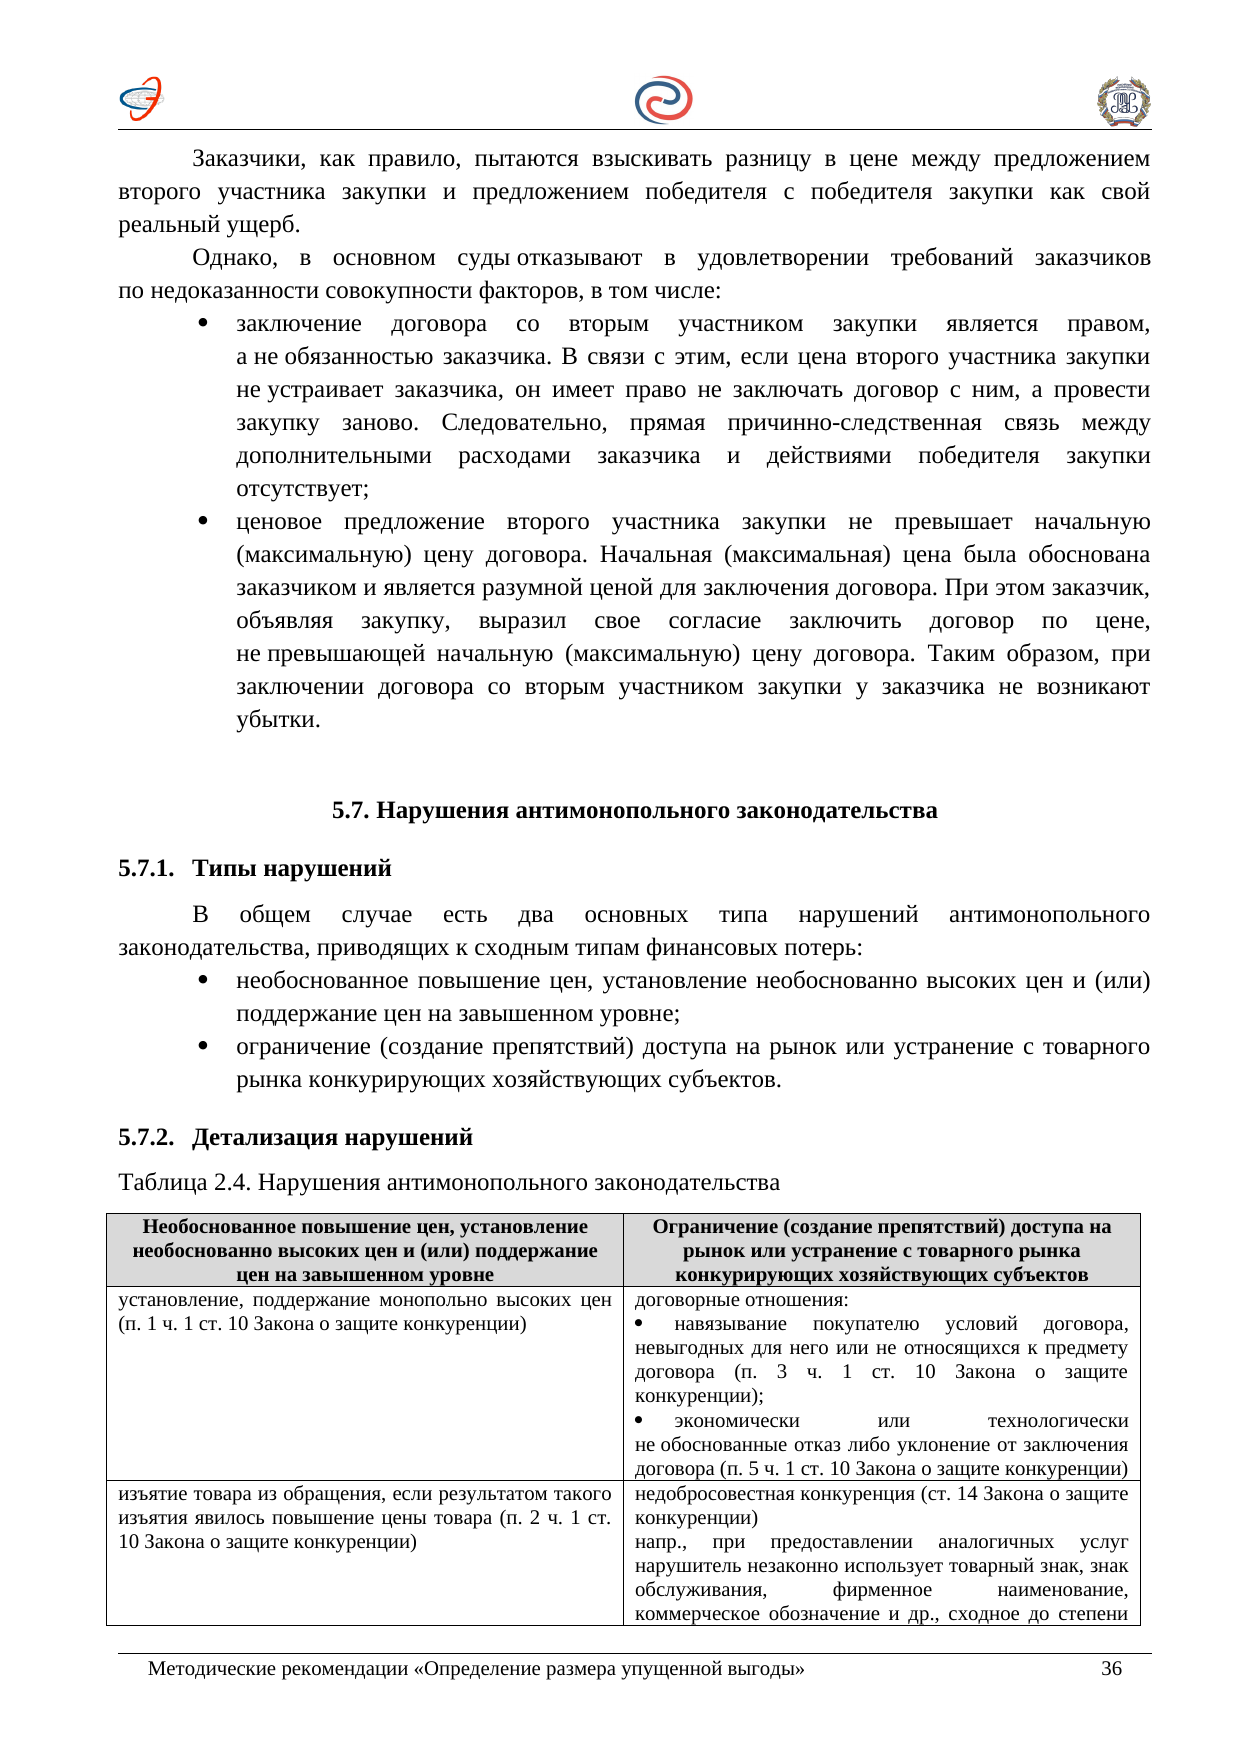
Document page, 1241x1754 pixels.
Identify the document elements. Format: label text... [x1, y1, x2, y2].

list заключение договора со вторым участником закупки является правом, а не обязанностью заказчика. В связи с этим, если цена второго участника закупки не устраивает заказчика, он имеет право не заключать договор с ним, а провести закупку заново. Следовательно, прямая причинно-следственная связь между дополнительными расходами заказчика и действиями победителя закупки отсутствует; [199, 308, 1152, 502]
picture [118, 75, 169, 128]
table_cell изъятие товара из обращения, если результатом такого изъятия явилось повышение цены товара (п. 2 ч. 1 ст. 10 Закона о защите конкуренции) [107, 1481, 623, 1625]
list Детализация нарушений [118, 1122, 1152, 1151]
list Заказчики, как правило, пытаются взыскивать разницу в цене между предложением второго участника закупки и предложением победителя с победителя закупки как свой реальный ущерб. [118, 143, 1152, 238]
subtitle Нарушения антимонопольного законодательства [118, 795, 1152, 824]
list ценовое предложение второго участника закупки не превышает начальную (максимальную) цену договора. Начальная (максимальная) цена была обоснована заказчиком и является разумной ценой для заключения договора. При этом заказчик, объявляя закупку, выразил свое согласие заключить договор по цене, не превышающей начальную (максимальную) цену договора. Таким образом, при заключении договора со вторым участником закупки у заказчика не возникают убытки. [199, 506, 1152, 733]
table_cell договорные отношения: навязывание покупателю условий договора, невыгодных для него или не относящихся к предмету договора (п. 3 ч. 1 ст. 10 Закона о защите конкуренции); экономически или технологически не обоснованные отказ либо уклонение от заключения договора (п. 5 ч. 1 ст. 10 Закона о защите конкуренции) [624, 1287, 1140, 1480]
text Таблица 2.4. Нарушения антимонопольного законодательства [118, 1167, 1152, 1196]
table_header Необоснованное повышение цен, установление необоснованно высоких цен и (или) поддержание цен на завышенном уровне [107, 1214, 623, 1286]
list Однако, в основном суды отказывают в удовлетворении требований заказчиков по недоказанности совокупности факторов, в том числе: [118, 242, 1152, 304]
list Типы нарушений [118, 853, 1152, 882]
picture [634, 73, 695, 126]
table_cell установление, поддержание монопольно высоких цен (п. 1 ч. 1 ст. 10 Закона о защите конкуренции) [107, 1287, 623, 1480]
table_header Ограничение (создание препятствий) доступа на рынок или устранение с товарного рынка конкурирующих хозяйствующих субъектов [624, 1214, 1140, 1286]
list ограничение (создание препятствий) доступа на рынок или устранение с товарного рынка конкурирующих хозяйствующих субъектов. [199, 1031, 1152, 1093]
list необоснованное повышение цен, установление необоснованно высоких цен и (или) поддержание цен на завышенном уровне; [199, 965, 1152, 1027]
picture [1095, 75, 1152, 128]
text В общем случае есть два основных типа нарушений антимонопольного законодательства, приводящих к сходным типам финансовых потерь: [118, 899, 1152, 961]
